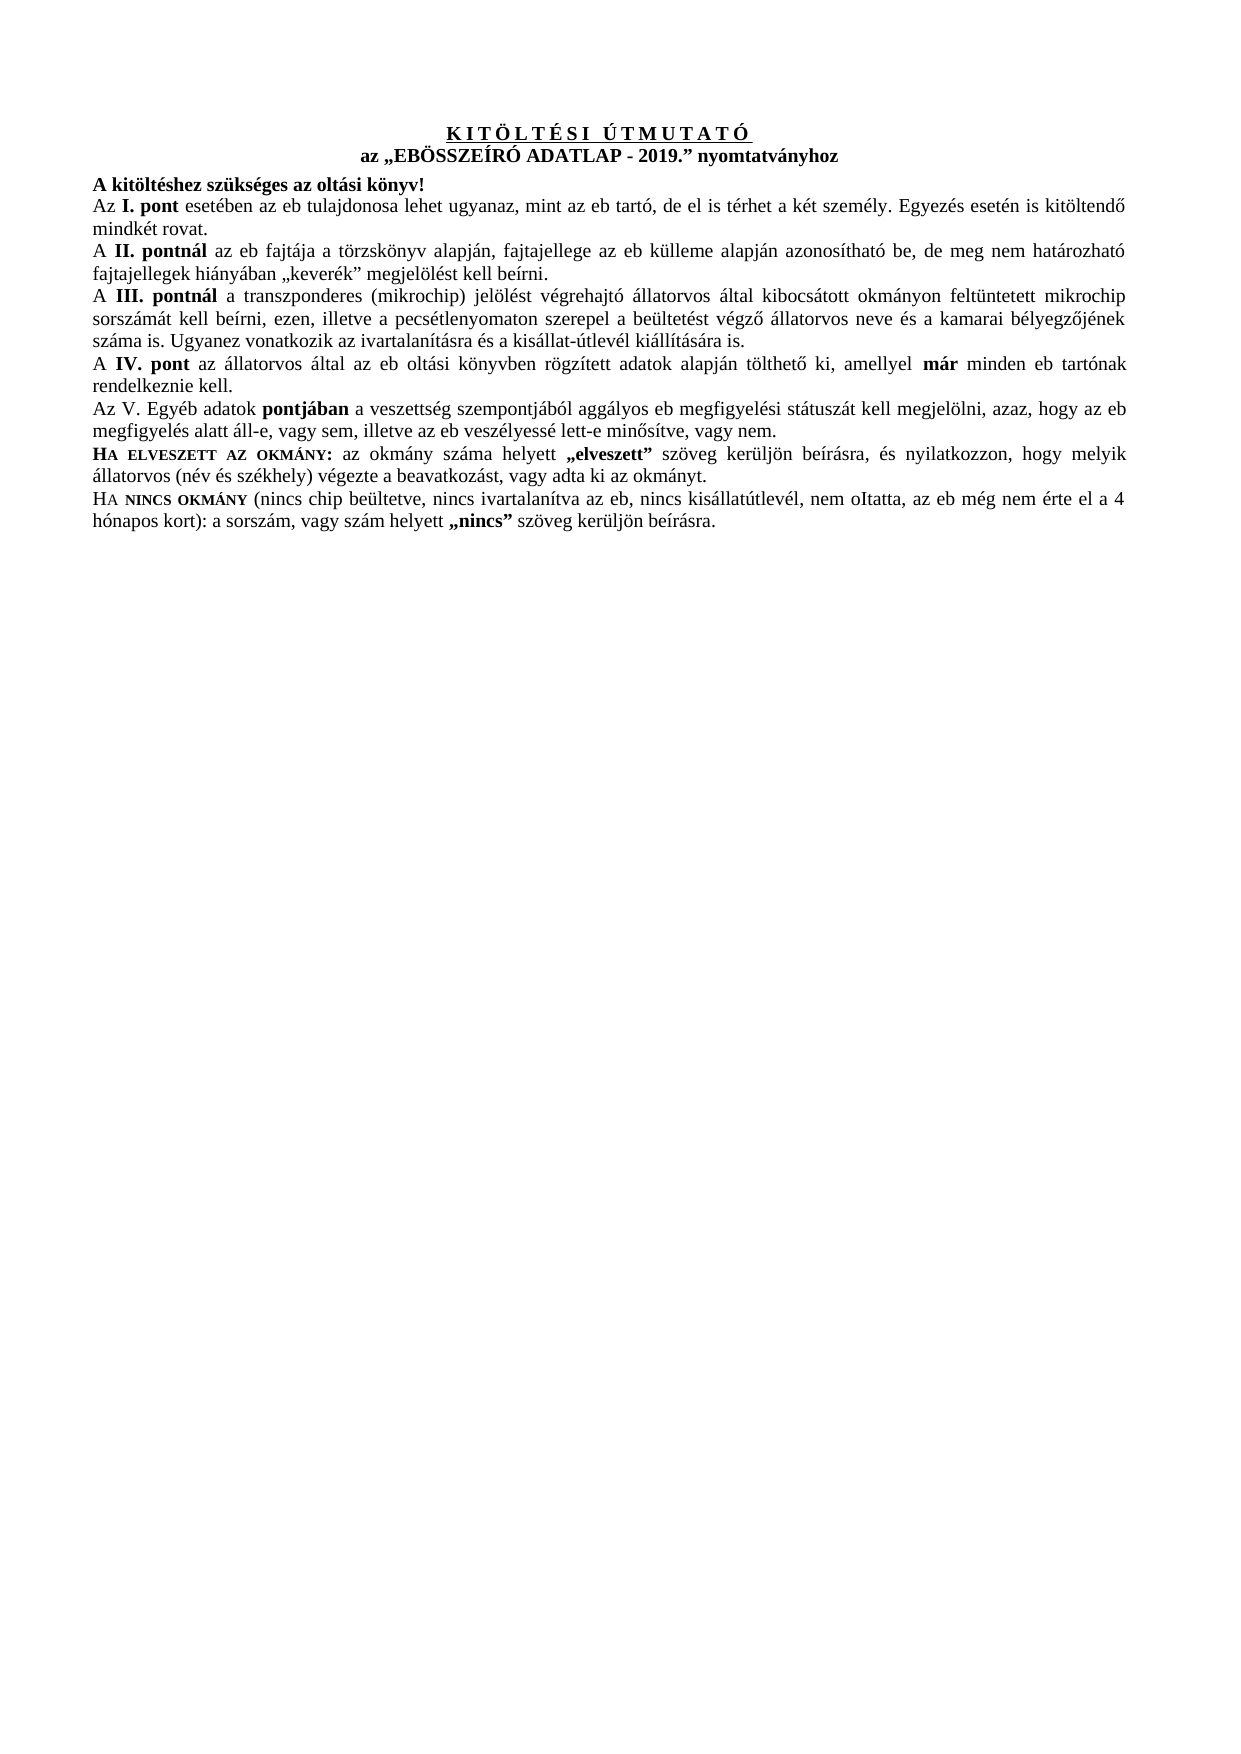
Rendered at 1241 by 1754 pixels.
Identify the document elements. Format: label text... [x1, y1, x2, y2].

text Ha elveszett az okmány: az okmány száma helyett „elveszett” szöveg kerüljön beírásra, és nyilatkozzon, hogy melyik állatorvos (név és székhely) végezte a beavatkozást, vagy adta ki az okmányt. [92, 442, 1127, 487]
text A II. pontnál az eb fajtája a törzskönyv alapján, fajtajellege az eb külleme alapján azonosítható be, de meg nem határozható fajtajellegek hiányában „keverék” megjelölést kell beírni. [92, 240, 1127, 285]
text Az I. pont esetében az eb tulajdonosa lehet ugyanaz, mint az eb tartó, de el is térhet a két személy. Egyezés esetén is kitöltendő mindkét rovat. [92, 195, 1127, 240]
text A III. pontnál a transzponderes (mikrochip) jelölést végrehajtó állatorvos által kibocsátott okmányon feltüntetett mikrochip sorszámát kell beírni, ezen, illetve a pecsétlenyomaton szerepel a beültetést végző állatorvos neve és a kamarai bélyegzőjének száma is. Ugyanez vonatkozik az ivartalanításra és a kisállat-útlevél kiállítására is. [92, 285, 1127, 352]
text Ha nincs okmány (nincs chip beültetve, nincs ivartalanítva az eb, nincs kisállatútlevél, nem oItatta, az eb még nem érte el a 4 hónapos kort): a sorszám, vagy szám helyett „nincs” szöveg kerüljön beírásra. [92, 487, 1127, 532]
text KITÖLTÉSI ÚTMUTATÓ az „EBÖSSZEÍRÓ ADATLAP - 2019.” nyomtatványhoz [63, 123, 1135, 167]
text A kitöltéshez szükséges az oltási könyv! [92, 175, 1146, 195]
text A IV. pont az állatorvos által az eb oltási könyvben rögzített adatok alapján tölthető ki, amellyel már minden eb tartónak rendelkeznie kell. [92, 352, 1127, 397]
text Az V. Egyéb adatok pontjában a veszettség szempontjából aggályos eb megfigyelési státuszát kell megjelölni, azaz, hogy az eb megfigyelés alatt áll-e, vagy sem, illetve az eb veszélyessé lett-e minősítve, vagy nem. [92, 397, 1127, 442]
